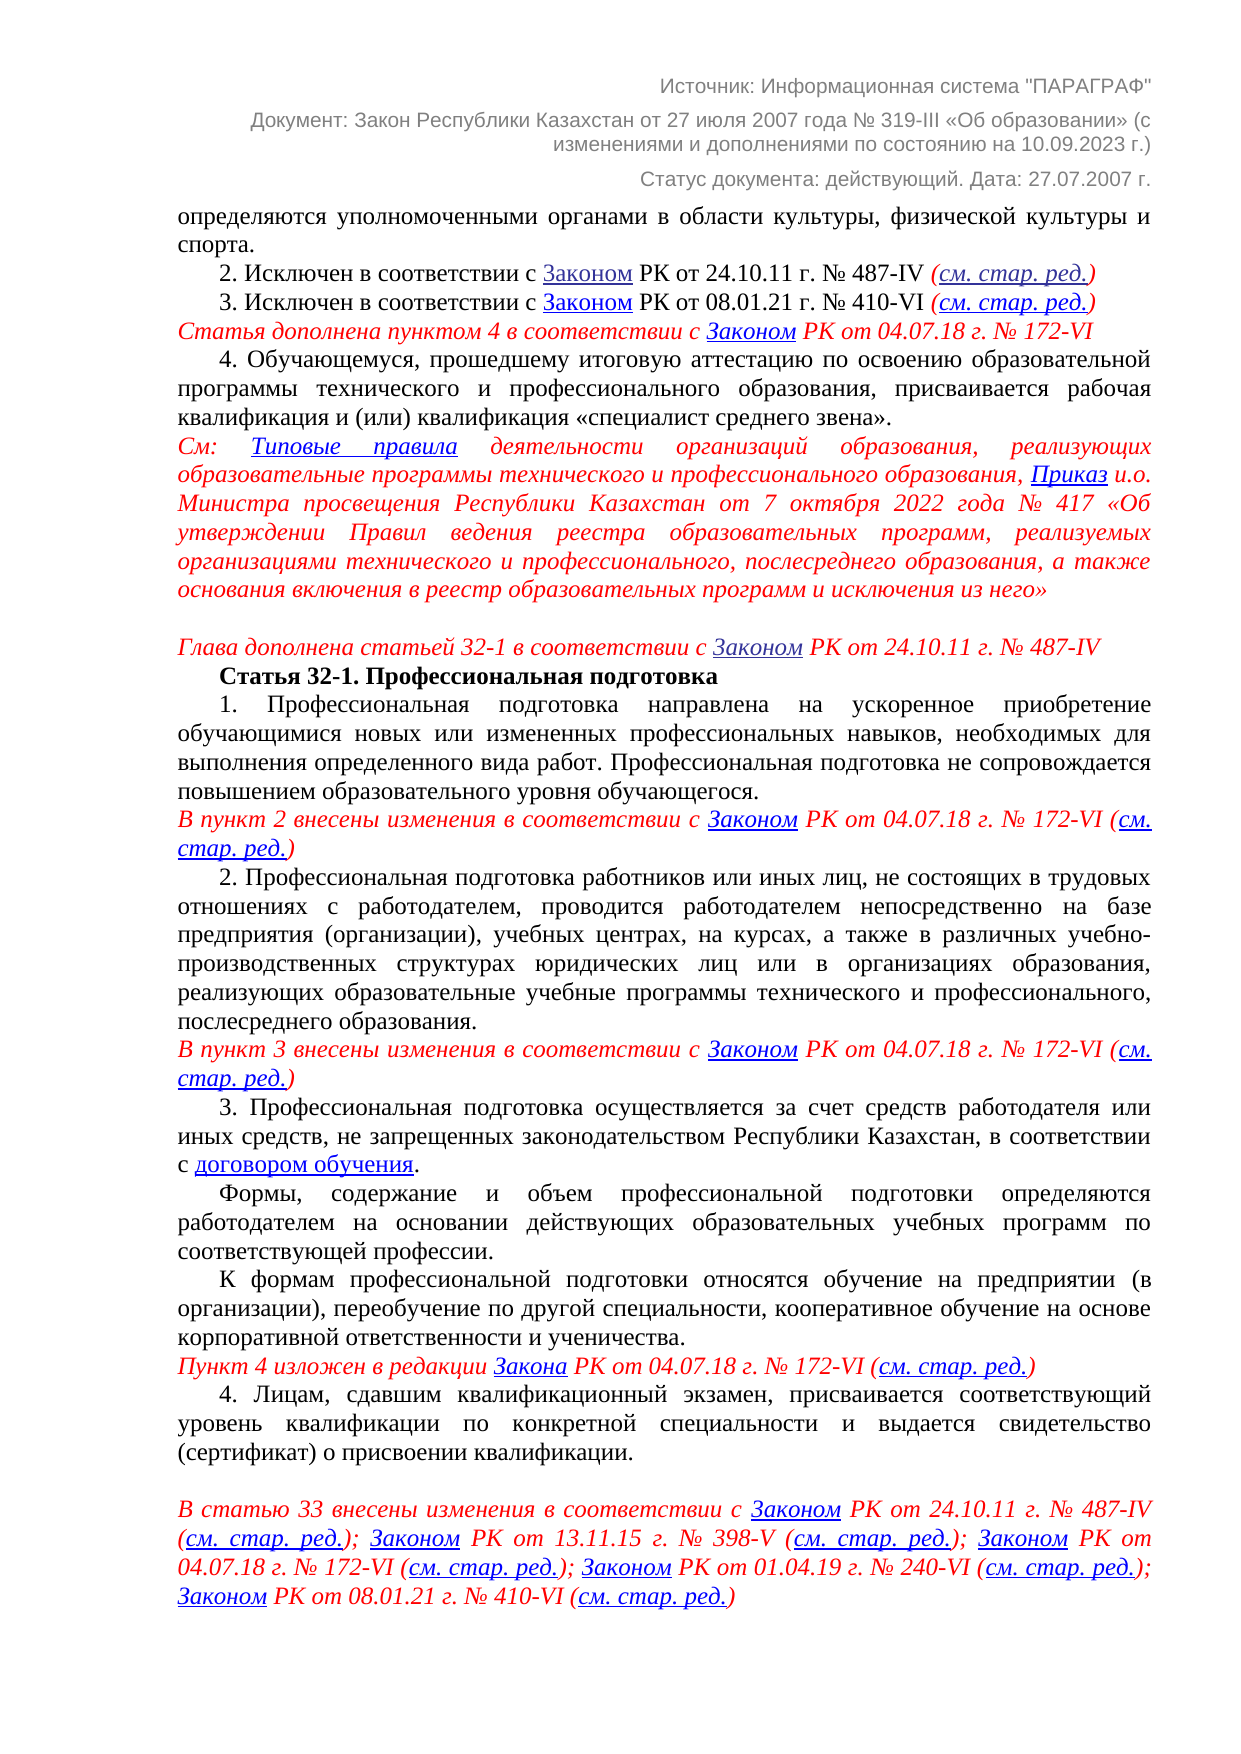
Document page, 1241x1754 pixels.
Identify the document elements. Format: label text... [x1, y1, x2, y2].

text 4. Обучающемуся, прошедшему итоговую аттестацию по освоению образовательной программы технического и профессионального образования, присваивается рабочая квалификация и (или) квалификация «специалист среднего звена». [177, 344, 1152, 431]
text 2. Исключен в соответствии с 3аконом РК от 24.10.11 г. № 487-IV (см. стар. ред.) [177, 258, 1152, 287]
text В пункт 2 внесены изменения в соответствии с Законом РК от 04.07.18 г. № 172-VI (см. стар. ред.) [177, 804, 1152, 862]
text 3. Исключен в соответствии с Законом РК от 08.01.21 г. № 410-VI (см. стар. ред.) [177, 287, 1152, 316]
text Пункт 4 изложен в редакции Закона РК от 04.07.18 г. № 172-VI (см. стар. ред.) [177, 1351, 1152, 1379]
text 4. Лицам, сдавшим квалификационный экзамен, присваивается соответствующий уровень квалификации по конкретной специальности и выдается свидетельство (сертификат) о присвоении квалификации. [177, 1379, 1152, 1466]
text В пункт 3 внесены изменения в соответствии с Законом РК от 04.07.18 г. № 172-VI (см. стар. ред.) [177, 1034, 1152, 1092]
text К формам профессиональной подготовки относятся обучение на предприятии (в организации), переобучение по другой специальности, кооперативное обучение на основе корпоративной ответственности и ученичества. [177, 1264, 1152, 1351]
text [177, 201, 1152, 258]
text Формы, содержание и объем профессиональной подготовки определяются работодателем на основании действующих образовательных учебных программ по соответствующей профессии. [177, 1178, 1152, 1264]
text 3. Профессиональная подготовка осуществляется за счет средств работодателя или иных средств, не запрещенных законодательством Республики Казахстан, в соответствии с договором обучения. [177, 1092, 1152, 1178]
text Статья 32-1. Профессиональная подготовка [177, 661, 1152, 689]
text 1. Профессиональная подготовка направлена на ускоренное приобретение обучающимися новых или измененных профессиональных навыков, необходимых для выполнения определенного вида работ. Профессиональная подготовка не сопровождается повышением образовательного уровня обучающегося. [177, 689, 1152, 804]
text См: Типовые правила деятельности организаций образования, реализующих образовательные программы технического и профессионального образования, Приказ и.о. Министра просвещения Республики Казахстан от 7 октября 2022 года № 417 «Об утверждении Правил ведения реестра образовательных программ, реализуемых организациями технического и профессионального, послесреднего образования, а также основания включения в реестр образовательных программ и исключения из него» [177, 431, 1152, 603]
text 2. Профессиональная подготовка работников или иных лиц, не состоящих в трудовых отношениях с работодателем, проводится работодателем непосредственно на базе предприятия (организации), учебных центрах, на курсах, а также в различных учебно-производственных структурах юридических лиц или в организациях образования, реализующих образовательные учебные программы технического и профессионального, послесреднего образования. [177, 862, 1152, 1034]
text Статья дополнена пунктом 4 в соответствии с Законом РК от 04.07.18 г. № 172-VI [177, 316, 1152, 344]
text Глава дополнена статьей 32-1 в соответствии с 3аконом РК от 24.10.11 г. № 487-IV [177, 632, 1152, 661]
text В статью 33 внесены изменения в соответствии с 3аконом РК от 24.10.11 г. № 487-IV (см. стар. ред.); Законом РК от 13.11.15 г. № 398-V (см. стар. ред.); Законом РК от 04.07.18 г. № 172-VI (см. стар. ред.); Законом РК от 01.04.19 г. № 240-VI (см. стар. ред.); Законом РК от 08.01.21 г. № 410-VI (см. стар. ред.) [177, 1494, 1152, 1609]
